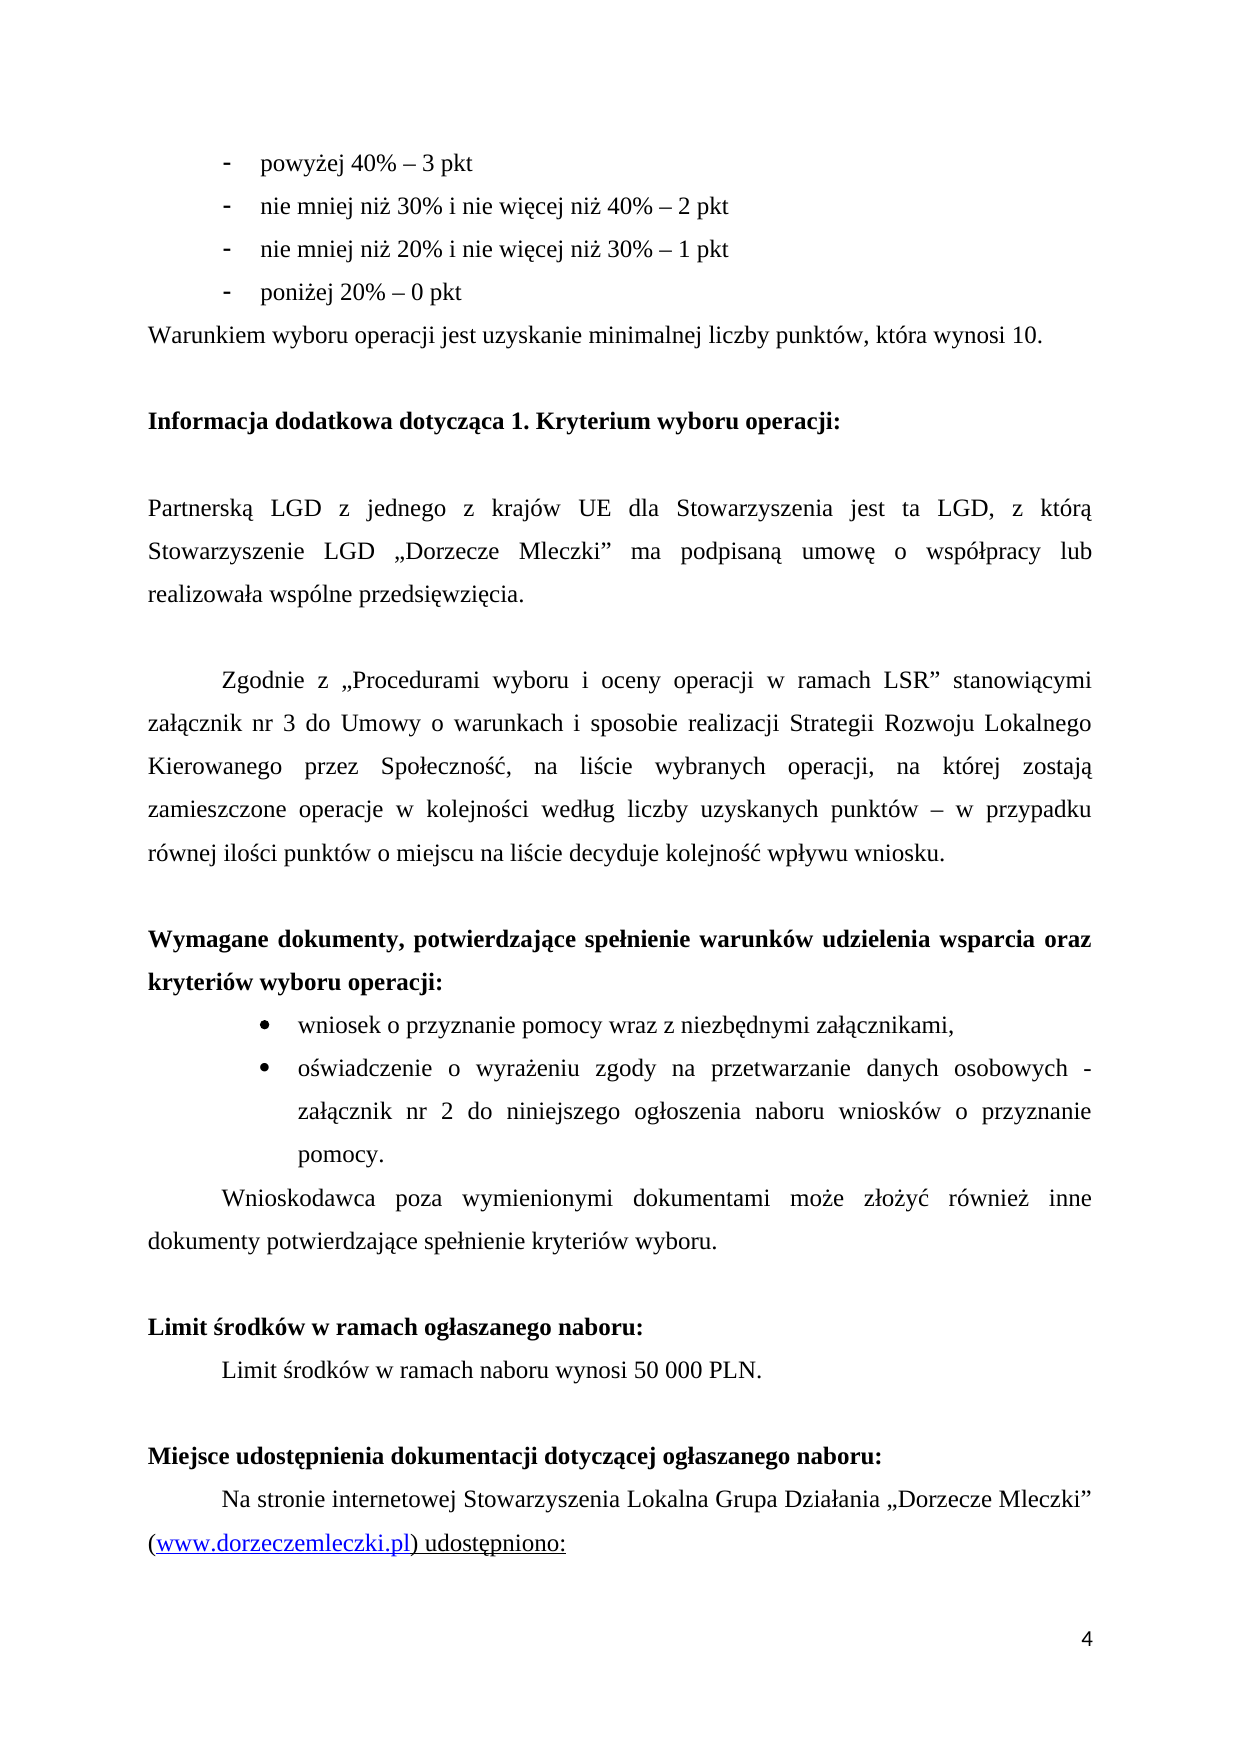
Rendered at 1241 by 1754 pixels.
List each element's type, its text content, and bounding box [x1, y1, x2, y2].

text Partnerską LGD z jednego z krajów UE dla Stowarzyszenia jest ta LGD, z którą Stowarzyszenie LGD „Dorzecze Mleczki” ma podpisaną umowę o współpracy lub realizowała wspólne przedsięwzięcia. [148, 493, 1093, 608]
list poniżej 20% – 0 pkt [223, 277, 1093, 306]
text Na stronie internetowej Stowarzyszenia Lokalna Grupa Działania „Dorzecze Mleczki” (www.dorzeczemleczki.pl) udostępniono: [148, 1484, 1093, 1556]
text Zgodnie z „Procedurami wyboru i oceny operacji w ramach LSR” stanowiącymi załącznik nr 3 do Umowy o warunkach i sposobie realizacji Strategii Rozwoju Lokalnego Kierowanego przez Społeczność, na liście wybranych operacji, na której zostają zamieszczone operacje w kolejności według liczby uzyskanych punktów – w przypadku równej ilości punktów o miejscu na liście decyduje kolejność wpływu wniosku. [148, 665, 1093, 866]
list nie mniej niż 20% i nie więcej niż 30% – 1 pkt [223, 234, 1093, 263]
text Informacja dodatkowa dotycząca 1. Kryterium wyboru operacji: [148, 406, 1093, 435]
text Warunkiem wyboru operacji jest uzyskanie minimalnej liczby punktów, która wynosi 10. [148, 320, 1093, 349]
text Wymagane dokumenty, potwierdzające spełnienie warunków udzielenia wsparcia oraz kryteriów wyboru operacji: [148, 924, 1093, 996]
text Limit środków w ramach naboru wynosi 50 000 PLN. [148, 1355, 1093, 1384]
text Wnioskodawca poza wymienionymi dokumentami może złożyć również inne dokumenty potwierdzające spełnienie kryteriów wyboru. [148, 1183, 1093, 1254]
text Limit środków w ramach ogłaszanego naboru: [148, 1312, 1093, 1341]
list powyżej 40% – 3 pkt [223, 148, 1093, 176]
list wniosek o przyznanie pomocy wraz z niezbędnymi załącznikami, [260, 1010, 1093, 1039]
text Miejsce udostępnienia dokumentacji dotyczącej ogłaszanego naboru: [148, 1441, 1093, 1470]
list nie mniej niż 30% i nie więcej niż 40% – 2 pkt [223, 191, 1093, 219]
list oświadczenie o wyrażeniu zgody na przetwarzanie danych osobowych - załącznik nr 2 do niniejszego ogłoszenia naboru wniosków o przyznanie pomocy. [260, 1053, 1093, 1168]
